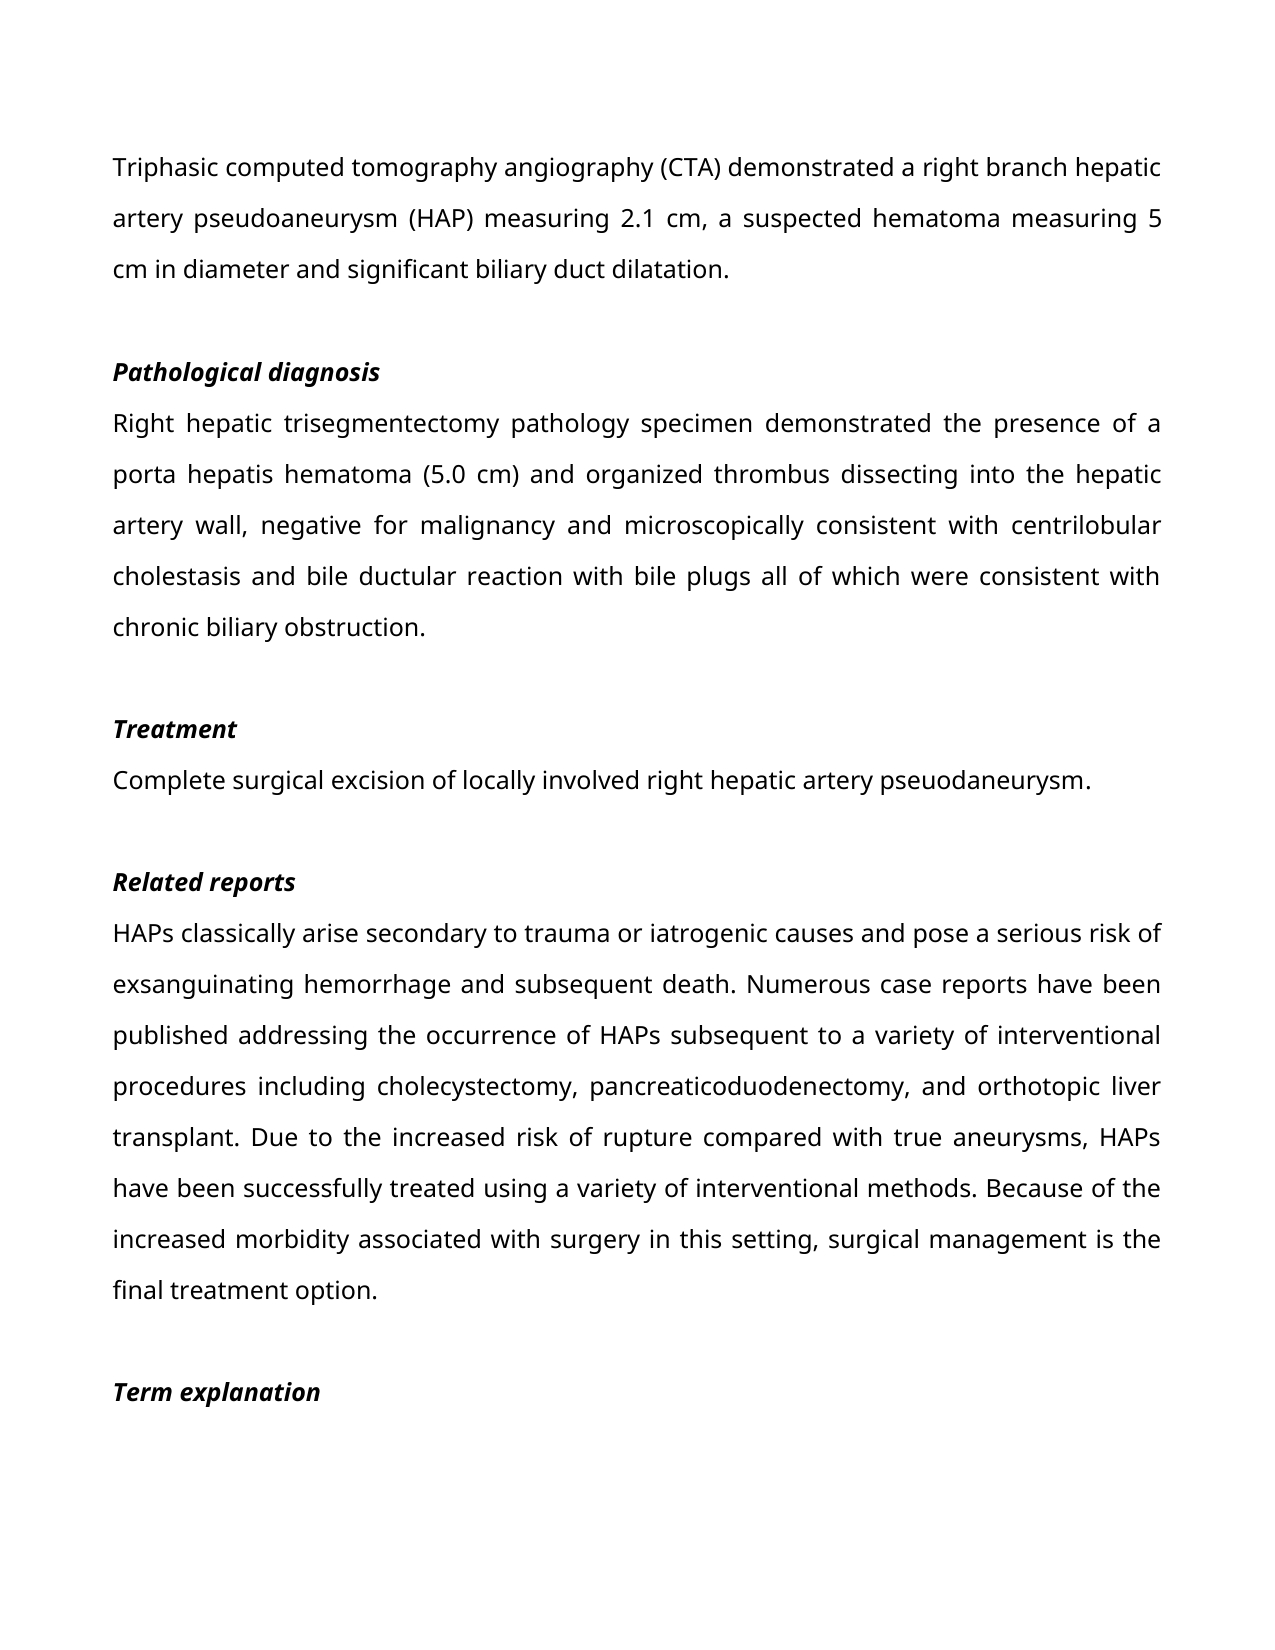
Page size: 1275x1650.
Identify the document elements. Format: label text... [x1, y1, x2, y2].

text HAPs classically arise secondary to trauma or iatrogenic causes and pose a serious risk of exsanguinating hemorrhage and subsequent death. Numerous case reports have been published addressing the occurrence of HAPs subsequent to a variety of interventional procedures including cholecystectomy, pancreaticoduodenectomy, and orthotopic liver transplant. Due to the increased risk of rupture compared with true aneurysms, HAPs have been successfully treated using a variety of interventional methods. Because of the increased morbidity associated with surgery in this setting, surgical management is the final treatment option. [112, 916, 1162, 1307]
text Triphasic computed tomography angiography (CTA) demonstrated a right branch hepatic artery pseudoaneurysm (HAP) measuring 2.1 cm, a suspected hematoma measuring 5 cm in diameter and significant biliary duct dilatation. [112, 150, 1162, 286]
text Related reports [112, 864, 1162, 899]
text Term explanation [112, 1375, 1162, 1409]
text Right hepatic trisegmentectomy pathology specimen demonstrated the presence of a porta hepatis hematoma (5.0 cm) and organized thrombus dissecting into the hepatic artery wall, negative for malignancy and microscopically consistent with centrilobular cholestasis and bile ductular reaction with bile plugs all of which were consistent with chronic biliary obstruction. [112, 405, 1162, 643]
text Complete surgical excision of locally involved right hepatic artery pseuodaneurysm. [112, 762, 1162, 797]
text Treatment [112, 711, 1162, 746]
text Pathological diagnosis [112, 354, 1162, 388]
